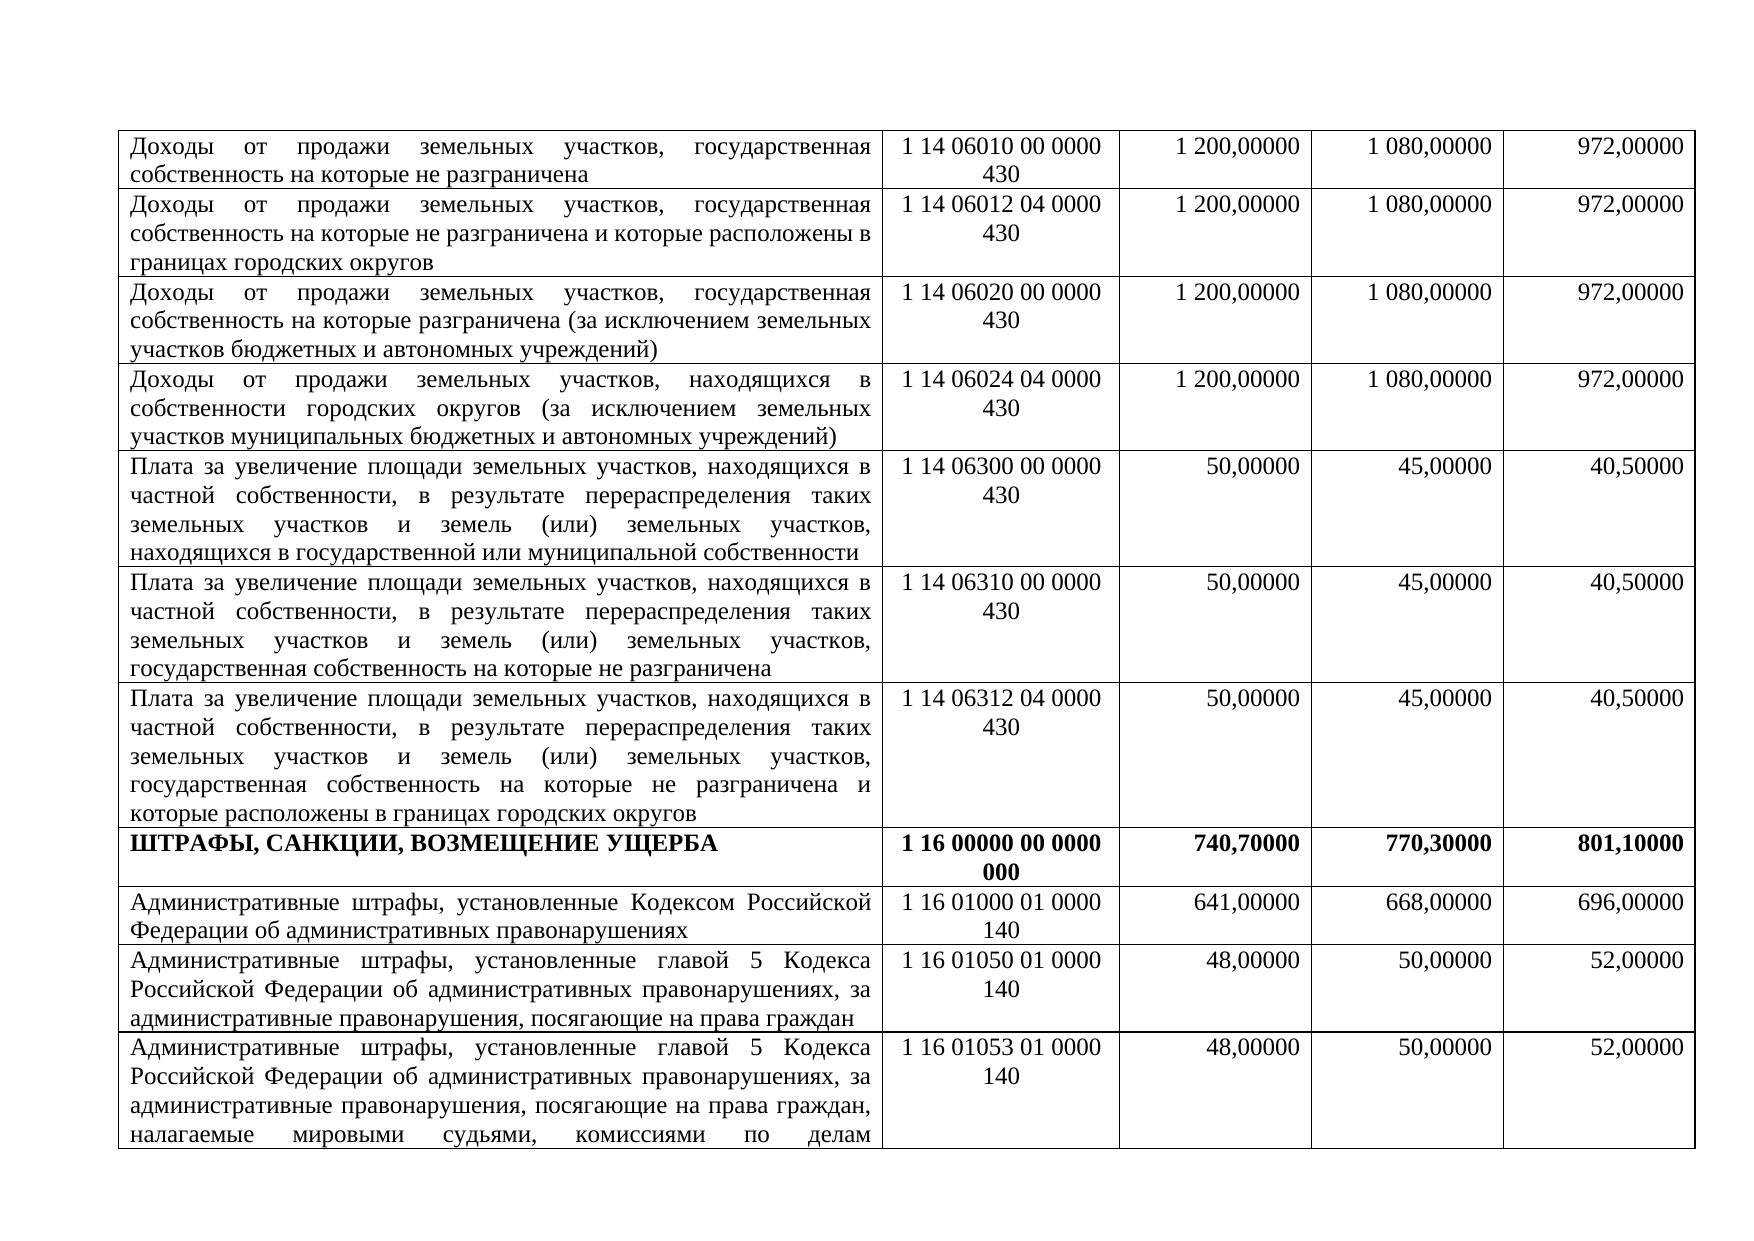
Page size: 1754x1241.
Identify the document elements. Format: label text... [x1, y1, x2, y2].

table_cell Доходы от продажи земельных участков, государственная собственность на которые не разграничена [119, 131, 882, 188]
table_cell 1 200,00000 [1120, 277, 1311, 363]
table_cell 1 200,00000 [1120, 131, 1311, 188]
table_cell 40,50000 [1504, 567, 1694, 682]
table_cell 801,10000 [1504, 828, 1694, 886]
table_cell 668,00000 [1312, 887, 1503, 944]
table_cell 1 14 06310 00 0000 430 [883, 567, 1119, 682]
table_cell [119, 1033, 882, 1147]
table_cell 48,00000 [1120, 945, 1311, 1031]
table_cell 52,00000 [1504, 945, 1694, 1031]
table_cell Административные штрафы, установленные главой 5 Кодекса Российской Федерации об административных правонарушениях, за административные правонарушения, посягающие на права граждан [119, 945, 882, 1031]
table_cell 52,00000 [1504, 1033, 1694, 1147]
table_cell 1 16 01050 01 0000 140 [883, 945, 1119, 1031]
table_cell 1 16 01000 01 0000 140 [883, 887, 1119, 944]
table_cell 50,00000 [1312, 945, 1503, 1031]
table_cell 641,00000 [1120, 887, 1311, 944]
table_cell Административные штрафы, установленные Кодексом Российской Федерации об административных правонарушениях [119, 887, 882, 944]
table_cell Плата за увеличение площади земельных участков, находящихся в частной собственности, в результате перераспределения таких земельных участков и земель (или) земельных участков, государственная собственность на которые не разграничена и которые расположены в границах городских округов [119, 683, 882, 827]
table_cell 50,00000 [1312, 1033, 1503, 1147]
table_cell 1 080,00000 [1312, 364, 1503, 450]
table_cell 45,00000 [1312, 567, 1503, 682]
table_cell 1 200,00000 [1120, 189, 1311, 276]
table_cell 1 080,00000 [1312, 131, 1503, 188]
table_cell 972,00000 [1504, 131, 1694, 188]
table_cell 45,00000 [1312, 683, 1503, 827]
table_cell 696,00000 [1504, 887, 1694, 944]
table_cell 1 14 06020 00 0000 430 [883, 277, 1119, 363]
table_cell Плата за увеличение площади земельных участков, находящихся в частной собственности, в результате перераспределения таких земельных участков и земель (или) земельных участков, находящихся в государственной или муниципальной собственности [119, 451, 882, 566]
table_cell 1 14 06024 04 0000 430 [883, 364, 1119, 450]
table_cell 1 14 06010 00 0000 430 [883, 131, 1119, 188]
table_cell 1 080,00000 [1312, 277, 1503, 363]
table_cell 50,00000 [1120, 451, 1311, 566]
table_cell Доходы от продажи земельных участков, государственная собственность на которые не разграничена и которые расположены в границах городских округов [119, 189, 882, 276]
table_cell 1 14 06300 00 0000 430 [883, 451, 1119, 566]
table_cell 1 14 06312 04 0000 430 [883, 683, 1119, 827]
table_cell 40,50000 [1504, 683, 1694, 827]
table_cell 972,00000 [1504, 189, 1694, 276]
table_cell 1 14 06012 04 0000 430 [883, 189, 1119, 276]
table_cell 45,00000 [1312, 451, 1503, 566]
table_cell 1 200,00000 [1120, 364, 1311, 450]
table_cell 972,00000 [1504, 277, 1694, 363]
table_cell 1 16 00000 00 0000 000 [883, 828, 1119, 886]
table_cell 48,00000 [1120, 1033, 1311, 1147]
table_cell 740,70000 [1120, 828, 1311, 886]
table_cell Доходы от продажи земельных участков, государственная собственность на которые разграничена (за исключением земельных участков бюджетных и автономных учреждений) [119, 277, 882, 363]
table_cell ШТРАФЫ, САНКЦИИ, ВОЗМЕЩЕНИЕ УЩЕРБА [119, 828, 882, 886]
table_cell Плата за увеличение площади земельных участков, находящихся в частной собственности, в результате перераспределения таких земельных участков и земель (или) земельных участков, государственная собственность на которые не разграничена [119, 567, 882, 682]
table_cell 50,00000 [1120, 683, 1311, 827]
table_cell 40,50000 [1504, 451, 1694, 566]
table_cell 50,00000 [1120, 567, 1311, 682]
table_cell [883, 1033, 1119, 1147]
table_cell 1 080,00000 [1312, 189, 1503, 276]
table_cell Доходы от продажи земельных участков, находящихся в собственности городских округов (за исключением земельных участков муниципальных бюджетных и автономных учреждений) [119, 364, 882, 450]
table_cell 972,00000 [1504, 364, 1694, 450]
table_cell 770,30000 [1312, 828, 1503, 886]
